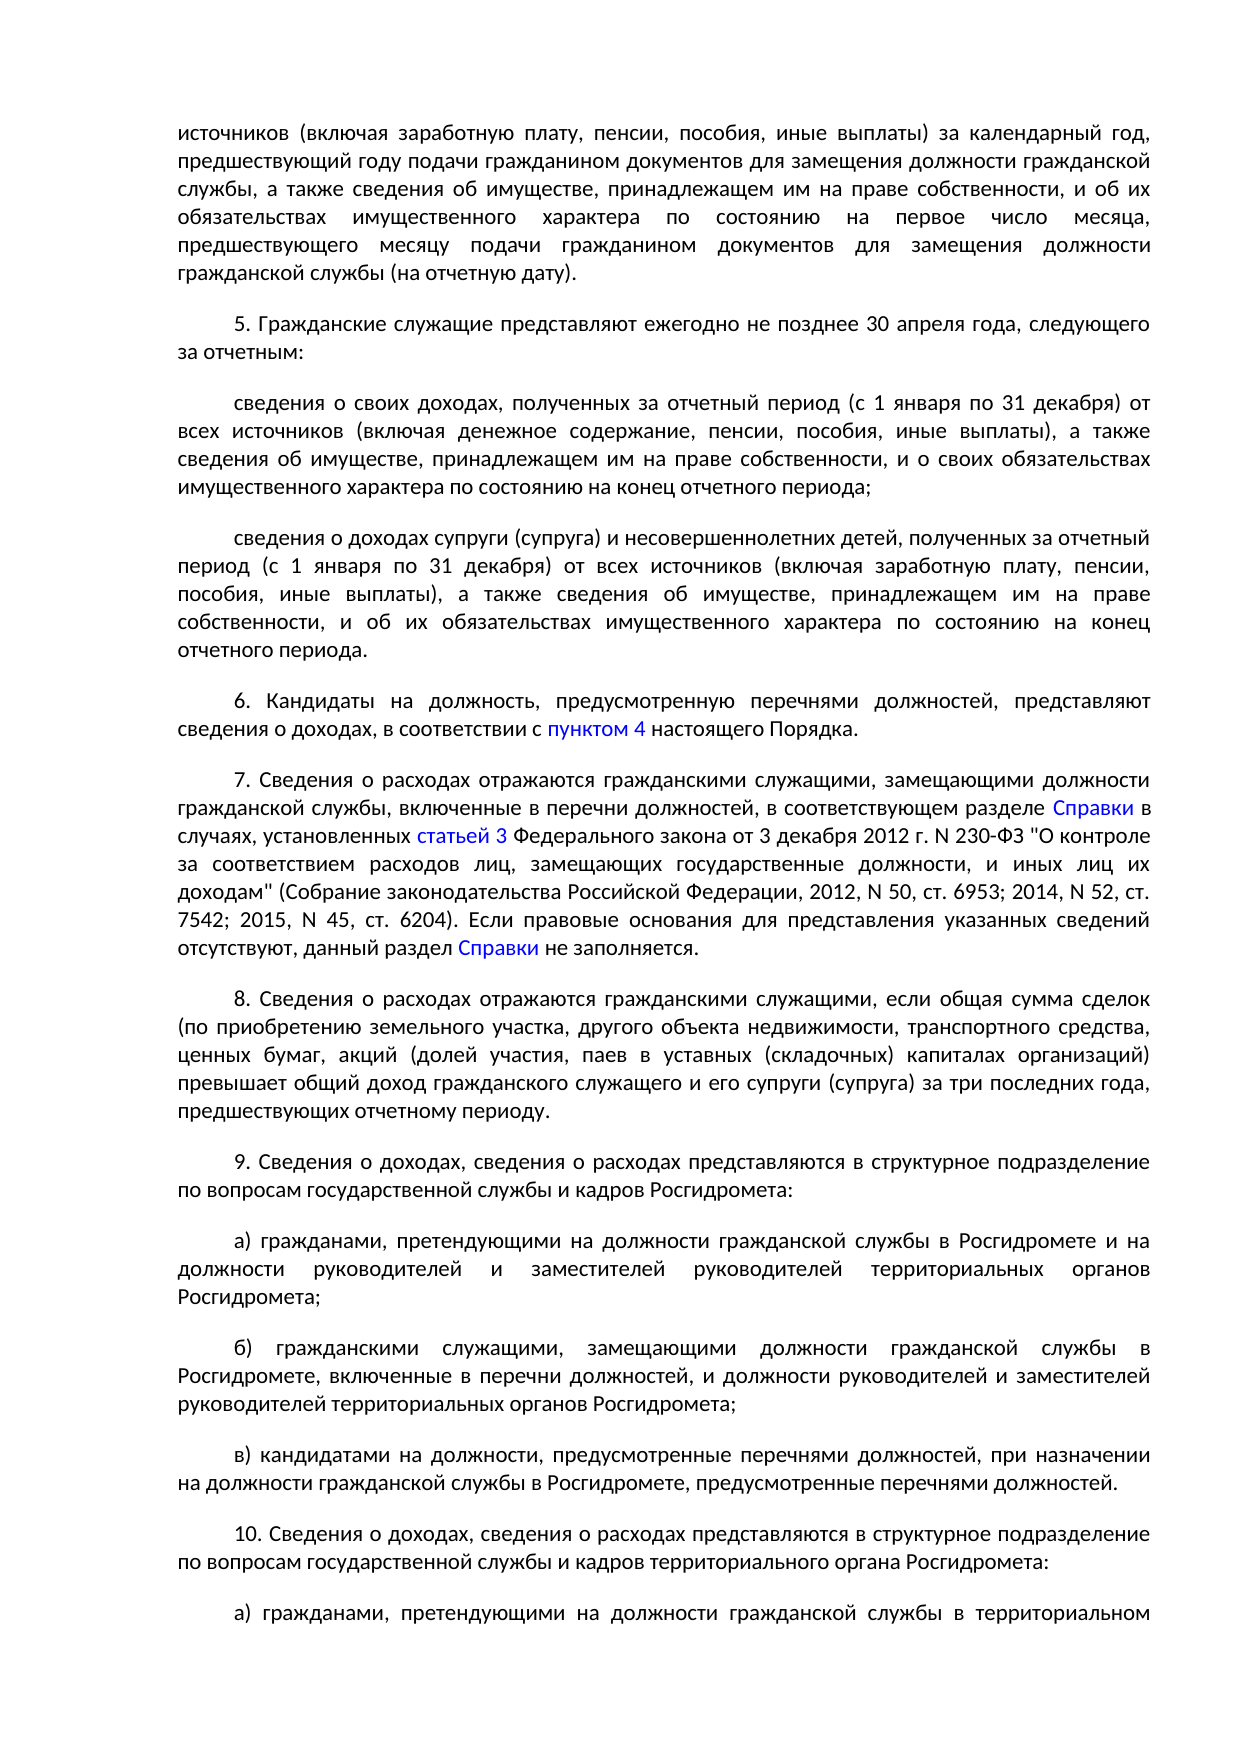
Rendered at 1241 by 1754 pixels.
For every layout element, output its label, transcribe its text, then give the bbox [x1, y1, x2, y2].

text 7. Сведения о расходах отражаются гражданскими служащими, замещающими должности гражданской службы, включенные в перечни должностей, в соответствующем разделе Справки в случаях, установленных статьей 3 Федерального закона от 3 декабря 2012 г. N 230-ФЗ "О контроле за соответствием расходов лиц, замещающих государственные должности, и иных лиц их доходам" (Собрание законодательства Российской Федерации, 2012, N 50, ст. 6953; 2014, N 52, ст. 7542; 2015, N 45, ст. 6204). Если правовые основания для представления указанных сведений отсутствуют, данный раздел Справки не заполняется. [177, 765, 1152, 961]
text в) кандидатами на должности, предусмотренные перечнями должностей, при назначении на должности гражданской службы в Росгидромете, предусмотренные перечнями должностей. [177, 1440, 1152, 1496]
text сведения о доходах супруги (супруга) и несовершеннолетних детей, полученных за отчетный период (с 1 января по 31 декабря) от всех источников (включая заработную плату, пенсии, пособия, иные выплаты), а также сведения об имуществе, принадлежащем им на праве собственности, и об их обязательствах имущественного характера по состоянию на конец отчетного периода. [177, 523, 1152, 663]
text сведения о своих доходах, полученных за отчетный период (с 1 января по 31 декабря) от всех источников (включая денежное содержание, пенсии, пособия, иные выплаты), а также сведения об имуществе, принадлежащем им на праве собственности, и о своих обязательствах имущественного характера по состоянию на конец отчетного периода; [177, 388, 1152, 500]
text 6. Кандидаты на должность, предусмотренную перечнями должностей, представляют сведения о доходах, в соответствии с пунктом 4 настоящего Порядка. [177, 686, 1152, 742]
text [177, 1598, 1152, 1626]
text 9. Сведения о доходах, сведения о расходах представляются в структурное подразделение по вопросам государственной службы и кадров Росгидромета: [177, 1147, 1152, 1203]
text 8. Сведения о расходах отражаются гражданскими служащими, если общая сумма сделок (по приобретению земельного участка, другого объекта недвижимости, транспортного средства, ценных бумаг, акций (долей участия, паев в уставных (складочных) капиталах организаций) превышает общий доход гражданского служащего и его супруги (супруга) за три последних года, предшествующих отчетному периоду. [177, 984, 1152, 1124]
text 10. Сведения о доходах, сведения о расходах представляются в структурное подразделение по вопросам государственной службы и кадров территориального органа Росгидромета: [177, 1519, 1152, 1575]
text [177, 118, 1152, 286]
text 5. Гражданские служащие представляют ежегодно не позднее 30 апреля года, следующего за отчетным: [177, 309, 1152, 365]
text б) гражданскими служащими, замещающими должности гражданской службы в Росгидромете, включенные в перечни должностей, и должности руководителей и заместителей руководителей территориальных органов Росгидромета; [177, 1333, 1152, 1417]
text а) гражданами, претендующими на должности гражданской службы в Росгидромете и на должности руководителей и заместителей руководителей территориальных органов Росгидромета; [177, 1226, 1152, 1310]
